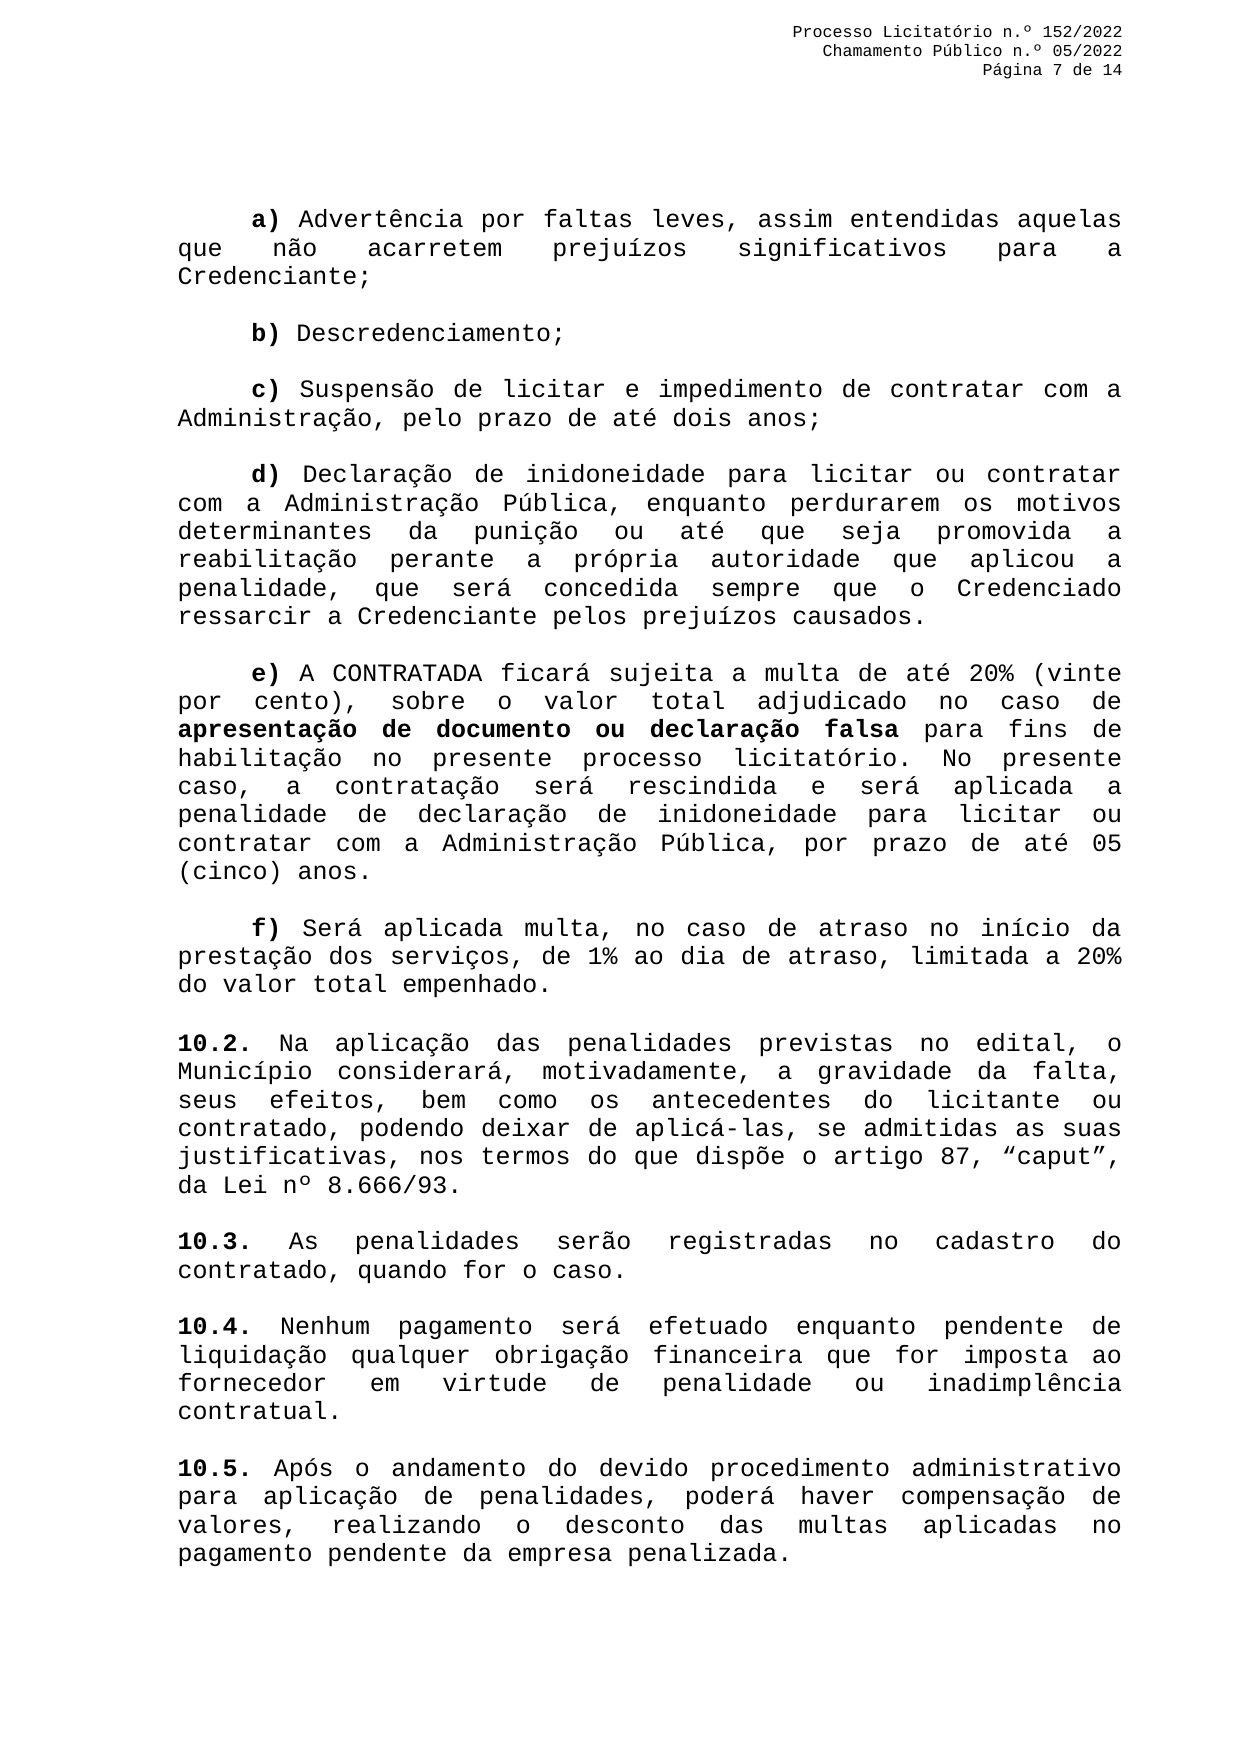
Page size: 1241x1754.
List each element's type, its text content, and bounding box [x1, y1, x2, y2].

text 10.3. As penalidades serão registradas no cadastro do contratado, quando for o caso. [177, 1229, 1122, 1286]
text 10.5. Após o andamento do devido procedimento administrativo para aplicação de penalidades, poderá haver compensação de valores, realizando o desconto das multas aplicadas no pagamento pendente da empresa penalizada. [177, 1456, 1122, 1569]
text b) Descredenciamento; [177, 320, 1122, 348]
text 10.4. Nenhum pagamento será efetuado enquanto pendente de liquidação qualquer obrigação financeira que for imposta ao fornecedor em virtude de penalidade ou inadimplência contratual. [177, 1314, 1122, 1427]
text e) A CONTRATADA ficará sujeita a multa de até 20% (vinte por cento), sobre o valor total adjudicado no caso de apresentação de documento ou declaração falsa para fins de habilitação no presente processo licitatório. No presente caso, a contratação será rescindida e será aplicada a penalidade de declaração de inidoneidade para licitar ou contratar com a Administração Pública, por prazo de até 05 (cinco) anos. [177, 660, 1122, 830]
text f) Será aplicada multa, no caso de atraso no início da prestação dos serviços, de 1% ao dia de atraso, limitada a 20% do valor total empenhado. [177, 915, 1122, 1000]
text a) Advertência por faltas leves, assim entendidas aquelas que não acarretem prejuízos significativos para a Credenciante; [177, 207, 1122, 292]
text e) A CONTRATADA ficará sujeita a multa de até 20% (vinte por cento), sobre o valor total adjudicado no caso de apresentação de documento ou declaração falsa para fins de habilitação no presente processo licitatório. No presente caso, a contratação será rescindida e será aplicada a penalidade de declaração de inidoneidade para licitar ou contratar com a Administração Pública, por prazo de até 05 (cinco) anos. [177, 858, 1122, 887]
text d) Declaração de inidoneidade para licitar ou contratar com a Administração Pública, enquanto perdurarem os motivos determinantes da punição ou até que seja promovida a reabilitação perante a própria autoridade que aplicou a penalidade, que será concedida sempre que o Credenciado ressarcir a Credenciante pelos prejuízos causados. [177, 462, 1122, 632]
text c) Suspensão de licitar e impedimento de contratar com a Administração, pelo prazo de até dois anos; [177, 377, 1122, 433]
text 10.2. Na aplicação das penalidades previstas no edital, o Município considerará, motivadamente, a gravidade da falta, seus efeitos, bem como os antecedentes do licitante ou contratado, podendo deixar de aplicá-las, se admitidas as suas justificativas, nos termos do que dispõe o artigo 87, “caput”, da Lei nº 8.666/93. [177, 1031, 1122, 1201]
